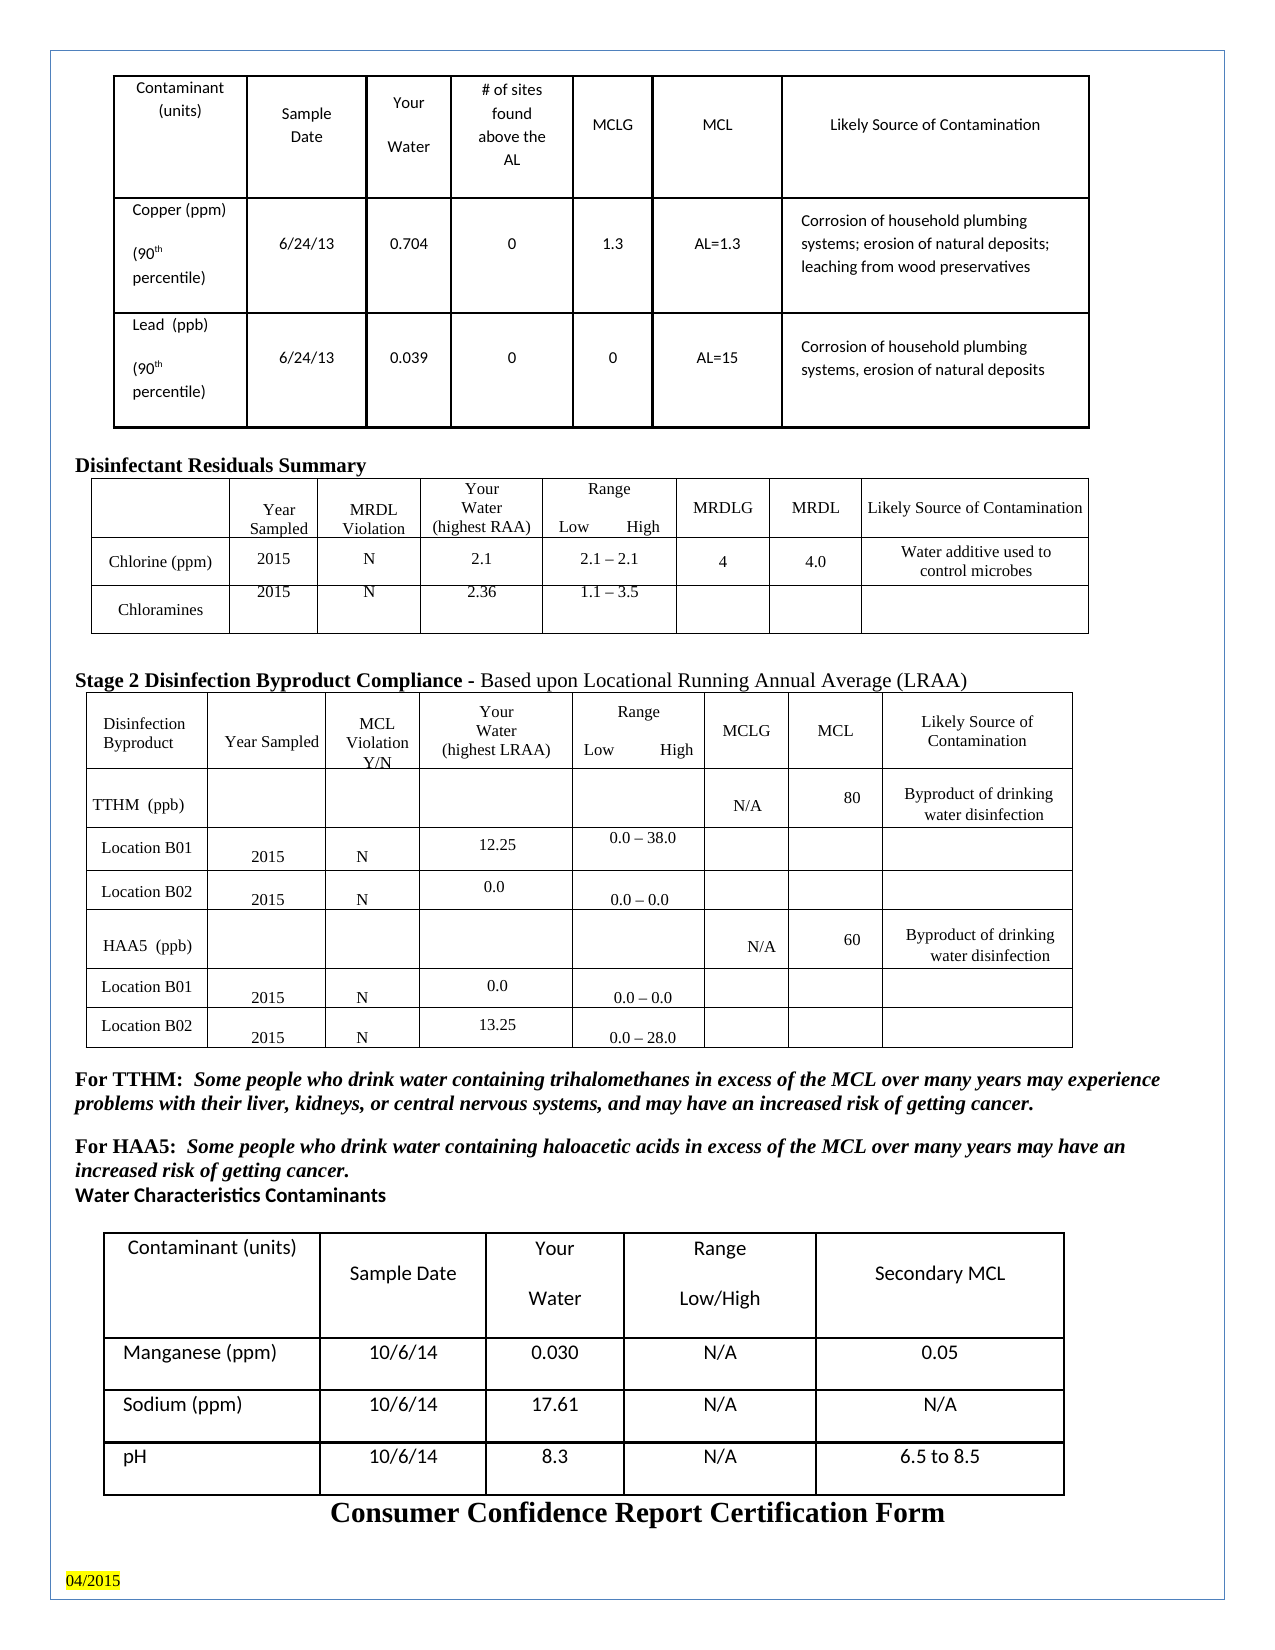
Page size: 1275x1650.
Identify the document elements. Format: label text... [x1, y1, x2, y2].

table_cell 2015 [208, 871, 325, 909]
table_header Likely Source of Contamination [862, 479, 1088, 537]
table_header MRDL [770, 479, 861, 537]
table_cell Sodium (ppm) [105, 1391, 319, 1441]
table_cell [208, 910, 325, 968]
table_cell Copper (ppm) (90th percentile) [115, 199, 246, 312]
table_cell 2.1 – 2.1 [543, 538, 676, 584]
table_cell 0.0 – 0.0 [573, 969, 704, 1007]
table_cell [789, 828, 882, 870]
table_cell Byproduct of drinking water disinfection [883, 769, 1072, 827]
table_cell 4 [677, 538, 769, 584]
table_cell 1.1 – 3.5 [543, 586, 676, 632]
table_cell Byproduct of drinking water disinfection [883, 910, 1072, 968]
table_header Year Sampled [208, 693, 325, 768]
table_header Contaminant (units) [115, 77, 246, 197]
table_cell [883, 828, 1072, 870]
table_header Disinfection Byproduct [87, 693, 207, 768]
table_header Sample Date [248, 77, 365, 197]
table_cell TTHM (ppb) [87, 769, 207, 827]
table_cell N [326, 969, 419, 1007]
table_cell 10/6/14 [321, 1339, 485, 1389]
table_cell 2015 [208, 969, 325, 1007]
table_cell N/A [705, 769, 788, 827]
text Water Characteristics Contaminants [75, 1182, 1200, 1208]
table_cell 0.030 [487, 1339, 623, 1389]
table_cell [705, 828, 788, 870]
table_cell [326, 769, 419, 827]
table_cell Chlorine (ppm) [92, 538, 229, 584]
table_header Your Water [487, 1234, 623, 1337]
table_cell 2015 [230, 586, 317, 632]
table_cell N [318, 586, 420, 632]
table_cell Chloramines [92, 586, 229, 632]
table_cell AL=15 [654, 314, 781, 426]
table_cell [883, 1008, 1072, 1047]
table_cell Corrosion of household plumbing systems; erosion of natural deposits; leaching from wood preservatives [783, 199, 1088, 312]
table_header Year Sampled [230, 479, 317, 537]
table_header MCL [789, 693, 882, 768]
table_cell 6.5 to 8.5 [817, 1444, 1063, 1493]
table_cell Location B02 [87, 1008, 207, 1047]
table_cell Lead (ppb) (90th percentile) [115, 314, 246, 426]
table_cell HAA5 (ppb) [87, 910, 207, 968]
table_cell N/A [705, 910, 788, 968]
table_cell 0 [574, 314, 651, 426]
table_cell Water additive used to control microbes [862, 538, 1088, 584]
table_header Contaminant (units) [105, 1234, 319, 1337]
text For TTHM: Some people who drink water containing trihalomethanes in excess of the MCL over many years may experience problems with their liver, kidneys, or central nervous systems, and may have an increased risk of getting cancer. [75, 1067, 1200, 1115]
table_cell N/A [625, 1339, 815, 1389]
table_cell 6/24/13 [248, 314, 365, 426]
table_cell 13.25 [420, 1008, 572, 1047]
table_cell 0.0 – 28.0 [573, 1008, 704, 1047]
table_header MCL Violation Y/N [326, 693, 419, 768]
table_cell [573, 769, 704, 827]
table_cell [883, 969, 1072, 1007]
table_cell 0.704 [368, 199, 450, 312]
table_cell N [326, 871, 419, 909]
table_cell 17.61 [487, 1391, 623, 1441]
table_cell 2.36 [421, 586, 542, 632]
text For HAA5: Some people who drink water containing haloacetic acids in excess of the MCL over many years may have an increased risk of getting cancer. [75, 1134, 1200, 1182]
table_cell [789, 1008, 882, 1047]
table_cell Corrosion of household plumbing systems, erosion of natural deposits [783, 314, 1088, 426]
table_cell [705, 871, 788, 909]
table_header Secondary MCL [817, 1234, 1063, 1337]
table_header MRDL Violation Y/N [318, 479, 420, 537]
table_header # of sites found above the AL [452, 77, 572, 197]
table_cell 4.0 [770, 538, 861, 584]
table_cell pH [105, 1444, 319, 1493]
table_cell N [318, 538, 420, 584]
table_cell 1.3 [574, 199, 651, 312]
table_cell N/A [625, 1391, 815, 1441]
table_header [92, 479, 229, 537]
table_header Your Water (highest RAA) [421, 479, 542, 537]
table_cell 6/24/13 [248, 199, 365, 312]
table_cell [420, 910, 572, 968]
table_cell [770, 586, 861, 632]
table_header Likely Source of Contamination [883, 693, 1072, 768]
table_cell 10/6/14 [321, 1444, 485, 1493]
table_header MCLG [574, 77, 651, 197]
table_header MRDLG [677, 479, 769, 537]
table_cell 0.0 [420, 969, 572, 1007]
table_cell [862, 586, 1088, 632]
table_header Sample Date [321, 1234, 485, 1337]
table_cell 0.0 – 38.0 [573, 828, 704, 870]
table_header MCLG [705, 693, 788, 768]
table_cell Location B01 [87, 828, 207, 870]
table_cell 80 [789, 769, 882, 827]
table_cell 0 [452, 199, 572, 312]
text Stage 2 Disinfection Byproduct Compliance - Based upon Locational Running Annual Average (LRAA) [75, 668, 1202, 692]
table_cell [705, 1008, 788, 1047]
table_cell 2.1 [421, 538, 542, 584]
table_header Range Low/High [625, 1234, 815, 1337]
table_cell 0.039 [368, 314, 450, 426]
table_header Your Water [368, 77, 450, 197]
table_cell N [326, 828, 419, 870]
text Consumer Confidence Report Certification Form [75, 1496, 1200, 1529]
table_cell [789, 969, 882, 1007]
table_cell N/A [817, 1391, 1063, 1441]
table_cell [326, 910, 419, 968]
table_cell 0 [452, 314, 572, 426]
table_cell [677, 586, 769, 632]
table_cell Manganese (ppm) [105, 1339, 319, 1389]
table_cell 2015 [230, 538, 317, 584]
table_cell 2015 [208, 828, 325, 870]
table_cell N [326, 1008, 419, 1047]
table_cell 0.05 [817, 1339, 1063, 1389]
table_cell 0.0 – 0.0 [573, 871, 704, 909]
table_cell 60 [789, 910, 882, 968]
table_cell 12.25 [420, 828, 572, 870]
table_cell 8.3 [487, 1444, 623, 1493]
table_header Likely Source of Contamination [783, 77, 1088, 197]
table_cell N/A [625, 1444, 815, 1493]
table_header Your Water (highest LRAA) [420, 693, 572, 768]
table_cell AL=1.3 [654, 199, 781, 312]
table_cell Location B02 [87, 871, 207, 909]
table_cell [420, 769, 572, 827]
table_cell [789, 871, 882, 909]
table_cell 10/6/14 [321, 1391, 485, 1441]
table_header Range Low High [543, 479, 676, 537]
table_cell 2015 [208, 1008, 325, 1047]
table_cell 0.0 [420, 871, 572, 909]
table_cell [705, 969, 788, 1007]
table_cell [208, 769, 325, 827]
text Disinfectant Residuals Summary [75, 453, 1202, 477]
table_cell [573, 910, 704, 968]
table_header MCL [654, 77, 781, 197]
table_header Range Low High [573, 693, 704, 768]
table_cell [883, 871, 1072, 909]
table_cell Location B01 [87, 969, 207, 1007]
